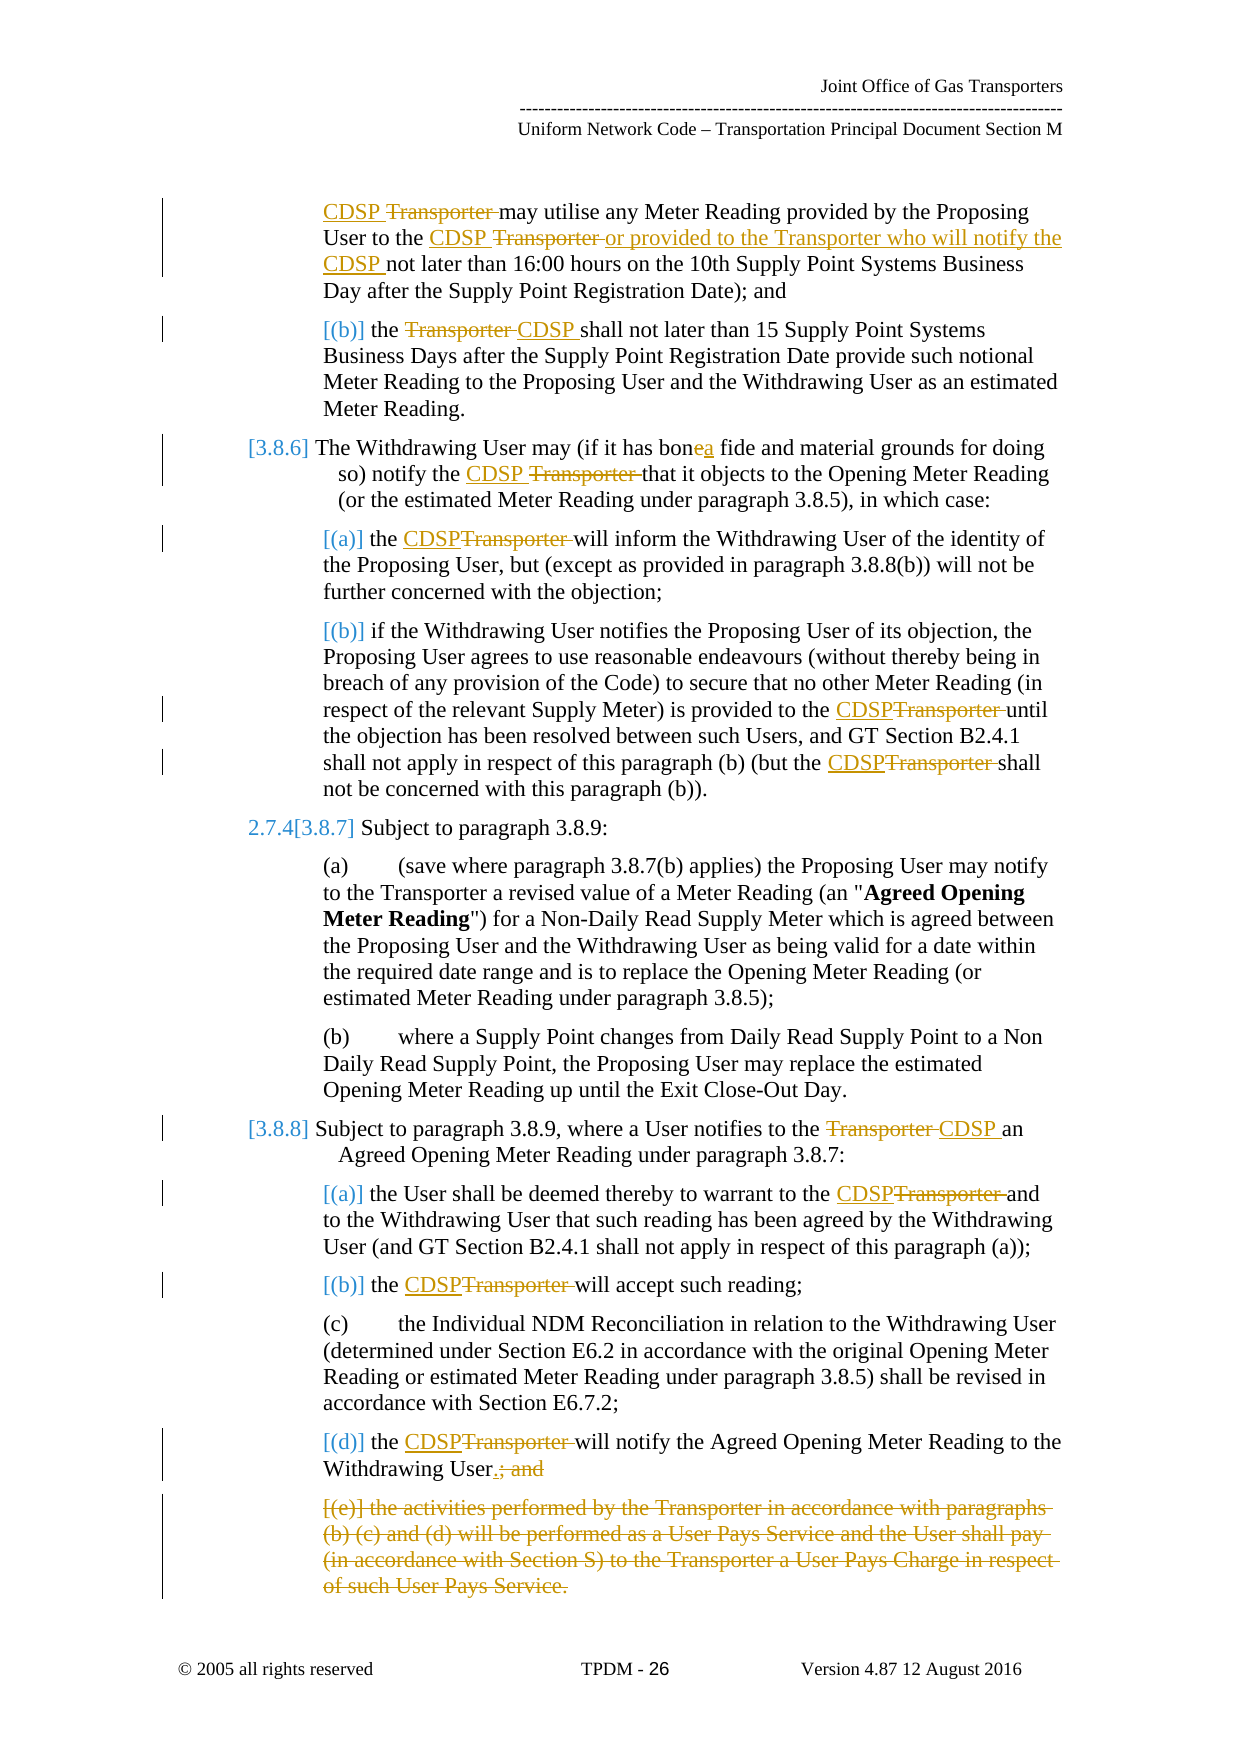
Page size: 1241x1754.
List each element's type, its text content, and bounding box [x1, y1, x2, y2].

text The Withdrawing User may (if it has bon fide and material grounds for doing so) notify the that it objects to the Opening Meter Reading (or the estimated Meter Reading under paragraph 3.8.5), in which case: [248, 434, 1063, 513]
text the User shall be deemed thereby to warrant to the and to the Withdrawing User that such reading has been agreed by the Withdrawing User (and GT Section B2.4.1 shall not apply in respect of this paragraph (a)); [323, 1180, 1063, 1259]
text the will notify the Agreed Opening Meter Reading to the Withdrawing User [323, 1428, 1063, 1481]
text the will inform the Withdrawing User of the identity of the Proposing User, but (except as provided in paragraph 3.8.8(b)) will not be further concerned with the objection; [323, 525, 1063, 604]
text the will accept such reading; [323, 1272, 1063, 1298]
text the shall not later than 15 Supply Point Systems Business Days after the Supply Point Registration Date provide such notional Meter Reading to the Proposing User and the Withdrawing User as an estimated Meter Reading. [323, 316, 1063, 421]
text Subject to paragraph 3.8.9, where a User notifies to the an Agreed Opening Meter Reading under paragraph 3.8.7: [248, 1115, 1063, 1167]
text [323, 198, 1063, 303]
text where a Supply Point changes from Daily Read Supply Point to a Non Daily Read Supply Point, the Proposing User may replace the estimated Opening Meter Reading up until the Exit Close-Out Day. [323, 1023, 1063, 1102]
text the Individual NDM Reconciliation in relation to the Withdrawing User (determined under Section E6.2 in accordance with the original Opening Meter Reading or estimated Meter Reading under paragraph 3.8.5) shall be revised in accordance with Section E6.7.2; [323, 1310, 1063, 1416]
text if the Withdrawing User notifies the Proposing User of its objection, the Proposing User agrees to use reasonable endeavours (without thereby being in breach of any provision of the Code) to secure that no other Meter Reading (in respect of the relevant Supply Meter) is provided to the until the objection has been resolved between such Users, and GT Section B2.4.1 shall not apply in respect of this paragraph (b) (but the shall not be concerned with this paragraph (b)). [323, 617, 1063, 801]
text (save where paragraph 3.8.7(b) applies) the Proposing User may notify to the Transporter a revised value of a Meter Reading (an "Agreed Opening Meter Reading") for a Non-Daily Read Supply Meter which is agreed between the Proposing User and the Withdrawing User as being valid for a date within the required date range and is to replace the Opening Meter Reading (or estimated Meter Reading under paragraph 3.8.5); [323, 853, 1063, 1011]
text Subject to paragraph 3.8.9: [248, 814, 1063, 840]
